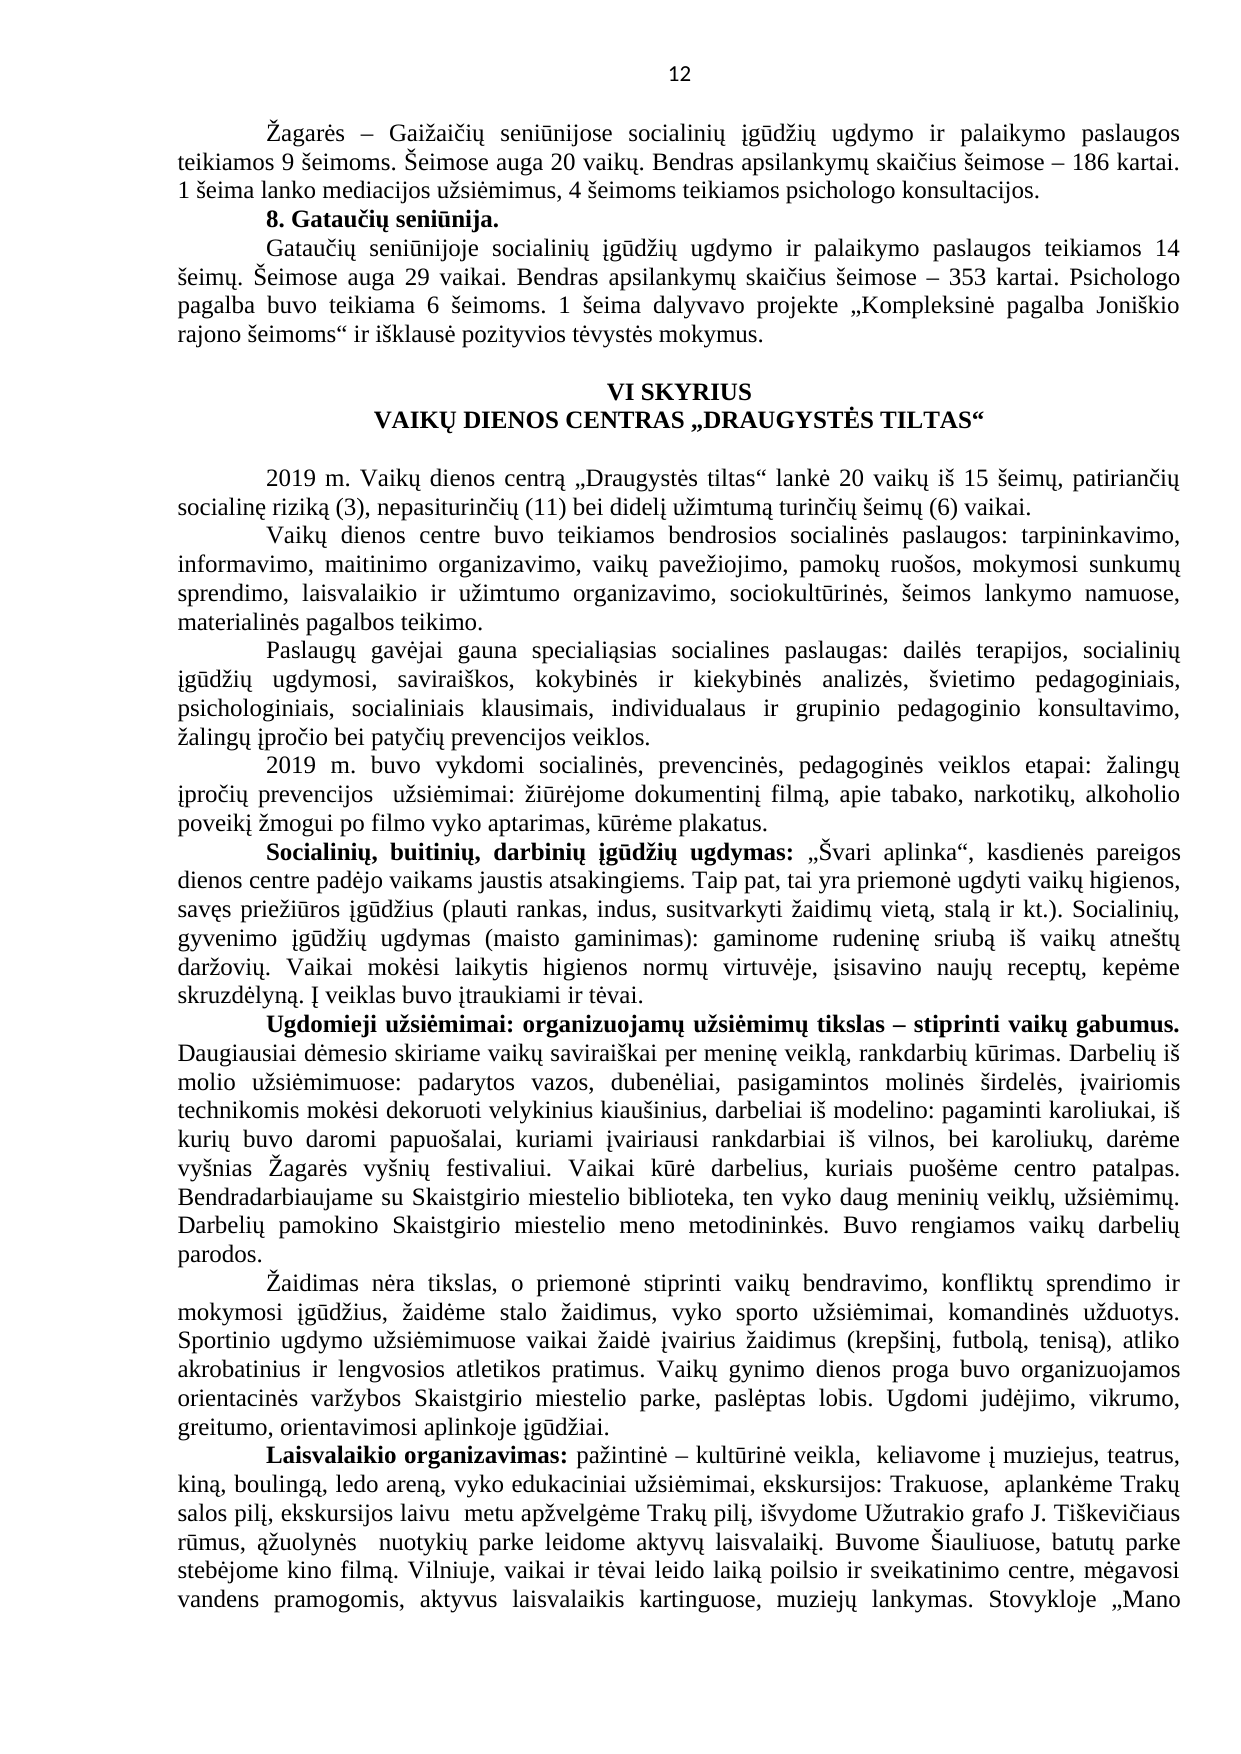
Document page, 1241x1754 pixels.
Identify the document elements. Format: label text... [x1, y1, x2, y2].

text Žaidimas nėra tikslas, o priemonė stiprinti vaikų bendravimo, konfliktų sprendimo ir mokymosi įgūdžius, žaidėme stalo žaidimus, vyko sporto užsiėmimai, komandinės užduotys. Sportinio ugdymo užsiėmimuose vaikai žaidė įvairius žaidimus (krepšinį, futbolą, tenisą), atliko akrobatinius ir lengvosios atletikos pratimus. Vaikų gynimo dienos proga buvo organizuojamos orientacinės varžybos Skaistgirio miestelio parke, paslėptas lobis. Ugdomi judėjimo, vikrumo, greitumo, orientavimosi aplinkoje įgūdžiai. [177, 1268, 1181, 1441]
text Vaikų dienos centre buvo teikiamos bendrosios socialinės paslaugos: tarpininkavimo, informavimo, maitinimo organizavimo, vaikų pavežiojimo, pamokų ruošos, mokymosi sunkumų sprendimo, laisvalaikio ir užimtumo organizavimo, sociokultūrinės, šeimos lankymo namuose, materialinės pagalbos teikimo. [177, 521, 1181, 636]
text Gataučių seniūnijoje socialinių įgūdžių ugdymo ir palaikymo paslaugos teikiamos 14 šeimų. Šeimose auga 29 vaikai. Bendras apsilankymų skaičius šeimose – 353 kartai. Psichologo pagalba buvo teikiama 6 šeimoms. 1 šeima dalyvavo projekte „Kompleksinė pagalba Joniškio rajono šeimoms“ ir išklausė pozityvios tėvystės mokymus. [177, 233, 1181, 348]
text Ugdomieji užsiėmimai: organizuojamų užsiėmimų tikslas – stiprinti vaikų gabumus. Daugiausiai dėmesio skiriame vaikų saviraiškai per meninę veiklą, rankdarbių kūrimas. Darbelių iš molio užsiėmimuose: padarytos vazos, dubenėliai, pasigamintos molinės širdelės, įvairiomis technikomis mokėsi dekoruoti velykinius kiaušinius, darbeliai iš modelino: pagaminti karoliukai, iš kurių buvo daromi papuošalai, kuriami įvairiausi rankdarbiai iš vilnos, bei karoliukų, darėme vyšnias Žagarės vyšnių festivaliui. Vaikai kūrė darbelius, kuriais puošėme centro patalpas. Bendradarbiaujame su Skaistgirio miestelio biblioteka, ten vyko daug meninių veiklų, užsiėmimų. Darbelių pamokino Skaistgirio miestelio meno metodininkės. Buvo rengiamos vaikų darbelių parodos. [177, 1009, 1181, 1268]
text Žagarės – Gaižaičių seniūnijose socialinių įgūdžių ugdymo ir palaikymo paslaugos teikiamos 9 šeimoms. Šeimose auga 20 vaikų. Bendras apsilankymų skaičius šeimose – 186 kartai. 1 šeima lanko mediacijos užsiėmimus, 4 šeimoms teikiamos psichologo konsultacijos. [177, 118, 1181, 204]
text 8. Gataučių seniūnija. [177, 204, 1181, 233]
text VAIKŲ DIENOS CENTRAS „DRAUGYSTĖS TILTAS“ [177, 406, 1181, 434]
text VI SKYRIUS [177, 377, 1181, 406]
text Socialinių, buitinių, darbinių įgūdžių ugdymas: „Švari aplinka“, kasdienės pareigos dienos centre padėjo vaikams jaustis atsakingiems. Taip pat, tai yra priemonė ugdyti vaikų higienos, savęs priežiūros įgūdžius (plauti rankas, indus, susitvarkyti žaidimų vietą, stalą ir kt.). Socialinių, gyvenimo įgūdžių ugdymas (maisto gaminimas): gaminome rudeninę sriubą iš vaikų atneštų daržovių. Vaikai mokėsi laikytis higienos normų virtuvėje, įsisavino naujų receptų, kepėme skruzdėlyną. Į veiklas buvo įtraukiami ir tėvai. [177, 837, 1181, 1009]
text Paslaugų gavėjai gauna specialiąsias socialines paslaugas: dailės terapijos, socialinių įgūdžių ugdymosi, saviraiškos, kokybinės ir kiekybinės analizės, švietimo pedagoginiais, psichologiniais, socialiniais klausimais, individualaus ir grupinio pedagoginio konsultavimo, žalingų įpročio bei patyčių prevencijos veiklos. [177, 636, 1181, 751]
text 2019 m. Vaikų dienos centrą „Draugystės tiltas“ lankė 20 vaikų iš 15 šeimų, patiriančių socialinę riziką (3), nepasiturinčių (11) bei didelį užimtumą turinčių šeimų (6) vaikai. [177, 463, 1181, 521]
text 2019 m. buvo vykdomi socialinės, prevencinės, pedagoginės veiklos etapai: žalingų įpročių prevencijos užsiėmimai: žiūrėjome dokumentinį filmą, apie tabako, narkotikų, alkoholio poveikį žmogui po filmo vyko aptarimas, kūrėme plakatus. [177, 751, 1181, 837]
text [177, 1441, 1181, 1613]
